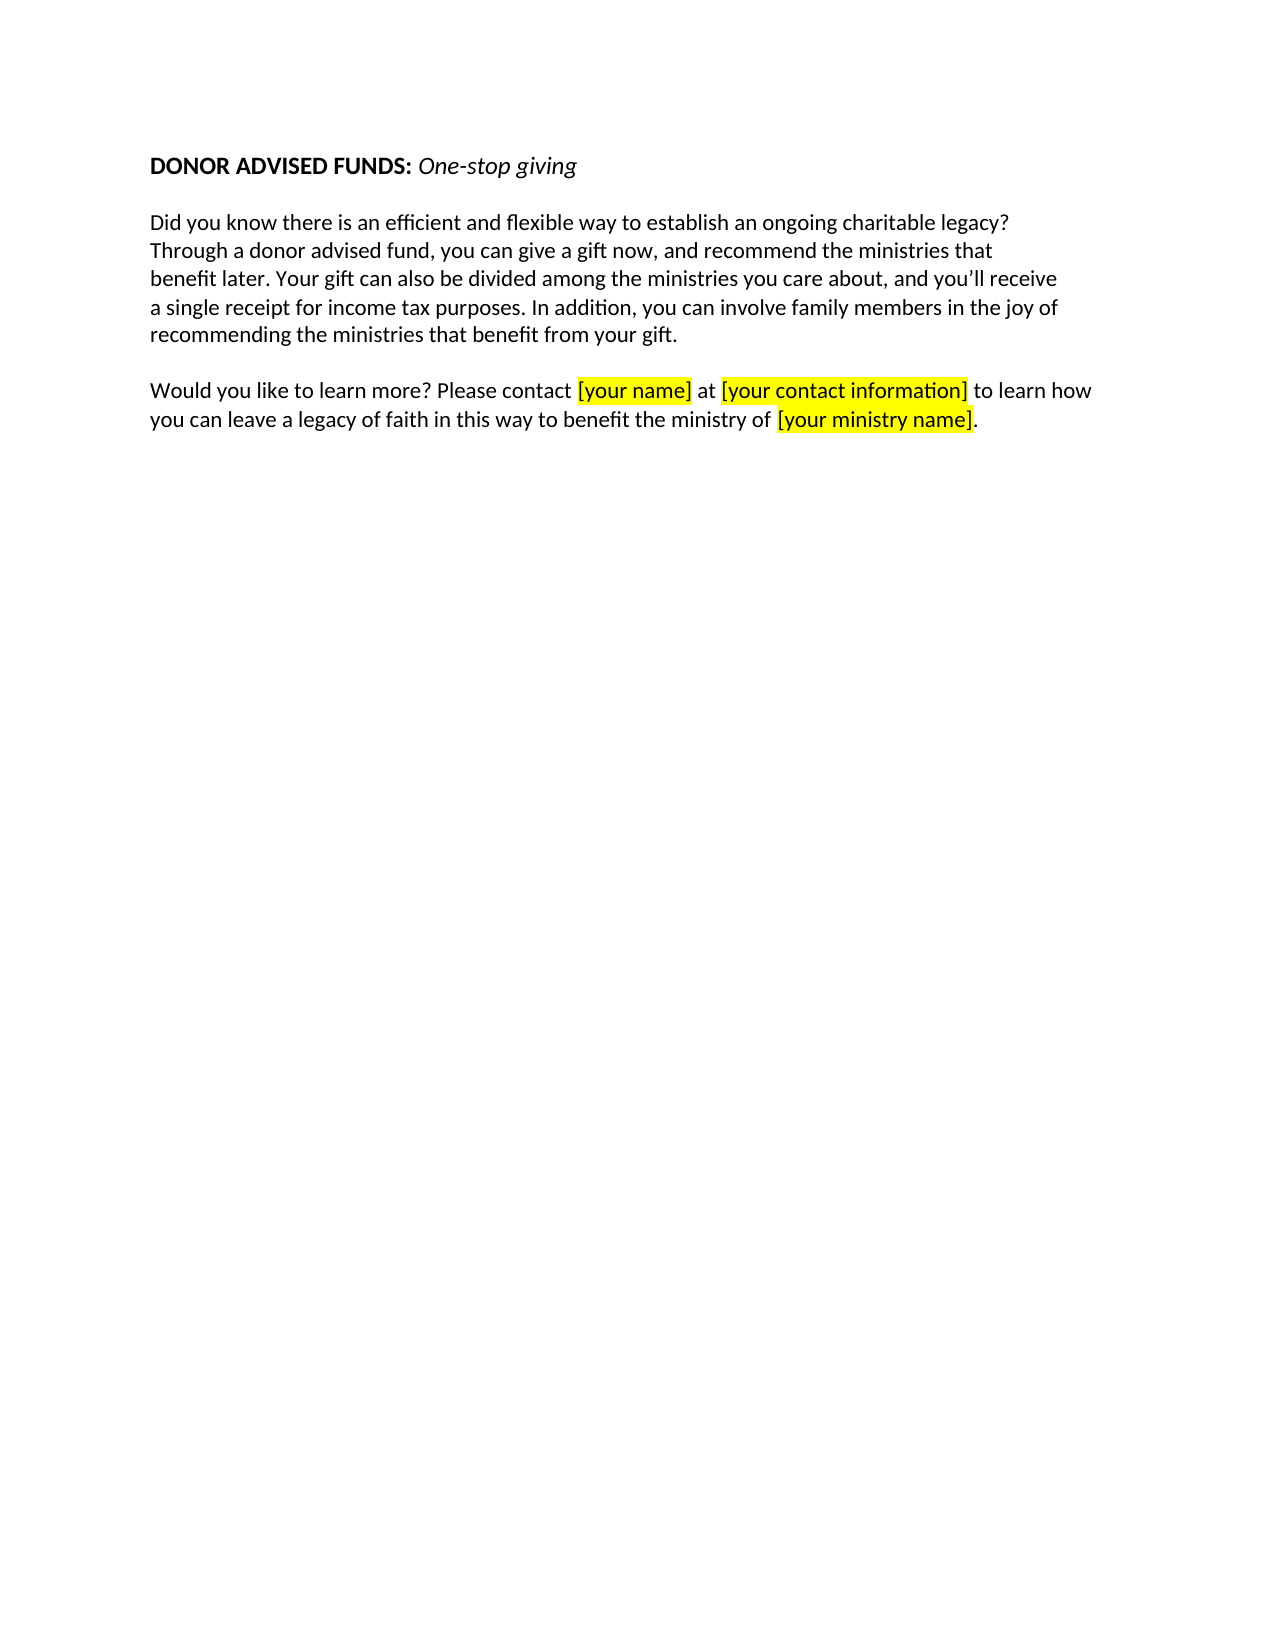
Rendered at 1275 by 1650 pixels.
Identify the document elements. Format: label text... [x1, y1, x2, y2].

text a single receipt for income tax purposes. In addition, you can involve family members in the joy of [150, 293, 1125, 321]
text Did you know there is an efficient and flexible way to establish an ongoing charitable legacy? [150, 208, 1125, 237]
text benefit later. Your gift can also be divided among the ministries you care about, and you’ll receive [150, 264, 1125, 293]
text DONOR ADVISED FUNDS: One-stop giving [150, 150, 1125, 181]
text recommending the ministries that benefit from your gift. [150, 321, 1125, 349]
text Would you like to learn more? Please contact [your name] at [your contact information] to learn how you can leave a legacy of faith in this way to benefit the ministry of [your ministry name]. [150, 377, 777, 433]
text Through a donor advised fund, you can give a gift now, and recommend the ministries that [150, 237, 1125, 264]
